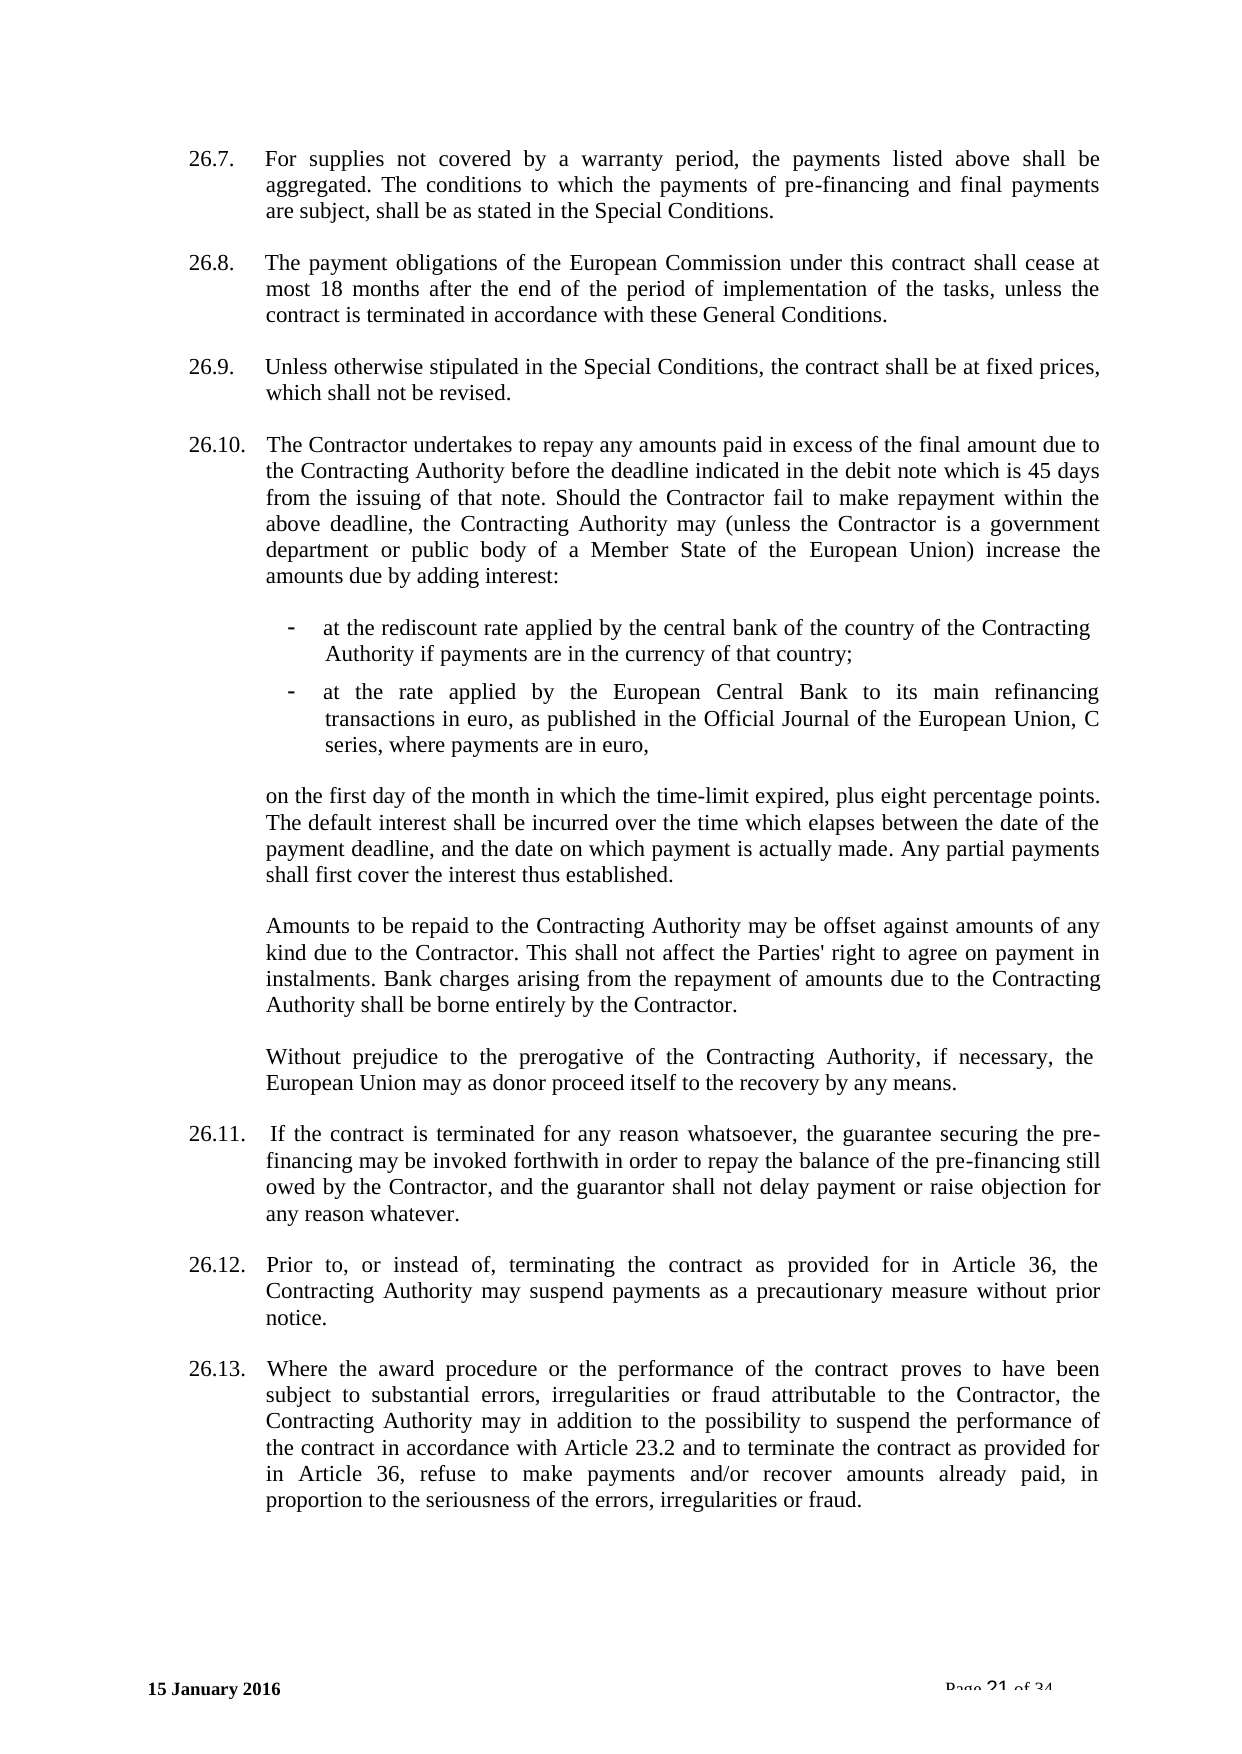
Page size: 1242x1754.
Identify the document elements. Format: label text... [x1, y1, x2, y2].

text 26.12. Prior to, or instead of, terminating the contract as provided for in Article 36, the Contracting Authority may suspend payments as a precautionary measure without prior notice. [189, 1251, 1100, 1330]
text Authority if payments are in the currency of that country; [325, 640, 1108, 666]
text 26.9. Unless otherwise stipulated in the Special Conditions, the contract shall be at fixed prices, which shall not be revised. [189, 353, 1100, 406]
text 26.13. Where the award procedure or the performance of the contract proves to have been subject to substantial errors, irregularities or fraud attributable to the Contractor, the Contracting Authority may in addition to the possibility to suspend the performance of the contract in accordance with Article 23.2 and to terminate the contract as provided for in Article 36, refuse to make payments and/or recover amounts already paid, in proportion to the seriousness of the errors, irregularities or fraud. [189, 1355, 1100, 1513]
text Amounts to be repaid to the Contracting Authority may be offset against amounts of any kind due to the Contractor. This shall not affect the Parties' right to agree on payment in instalments. Bank charges arising from the repayment of amounts due to the Contracting Authority shall be borne entirely by the Contractor. [266, 912, 1101, 1018]
text 26.10. The Contractor undertakes to repay any amounts paid in excess of the final amount due to the Contracting Authority before the deadline indicated in the debit note which is 45 days from the issuing of that note. Should the Contractor fail to make repayment within the above deadline, the Contracting Authority may (unless the Contractor is a government department or public body of a Member State of the European Union) increase the amounts due by adding interest: [189, 431, 1100, 589]
text 26.11. If the contract is terminated for any reason whatsoever, the guarantee securing the pre- financing may be invoked forthwith in order to repay the balance of the pre-financing still owed by the Contractor, and the guarantor shall not delay payment or raise objection for any reason whatever. [189, 1121, 1101, 1226]
text Without prejudice to the prerogative of the Contracting Authority, if necessary, the [266, 1043, 1099, 1069]
text on the first day of the month in which the time-limit expired, plus eight percentage points. The default interest shall be incurred over the time which elapses between the date of the payment deadline, and the date on which payment is actually made. Any partial payments shall first cover the interest thus established. [266, 782, 1100, 888]
text  at the rate applied by the European Central Bank to its main refinancing transactions in euro, as published in the Official Journal of the European Union, C series, where payments are in euro, [287, 679, 1101, 757]
text European Union may as donor proceed itself to the recovery by any means. [266, 1069, 963, 1096]
text  at the rediscount rate applied by the central bank of the country of the Contracting [287, 614, 1108, 640]
text 26.8. The payment obligations of the European Commission under this contract shall cease at most 18 months after the end of the period of implementation of the tasks, unless the contract is terminated in accordance with these General Conditions. [189, 249, 1100, 328]
text 26.7. For supplies not covered by a warranty period, the payments listed above shall be aggregated. The conditions to which the payments of pre-financing and final payments are subject, shall be as stated in the Special Conditions. [189, 145, 1100, 224]
